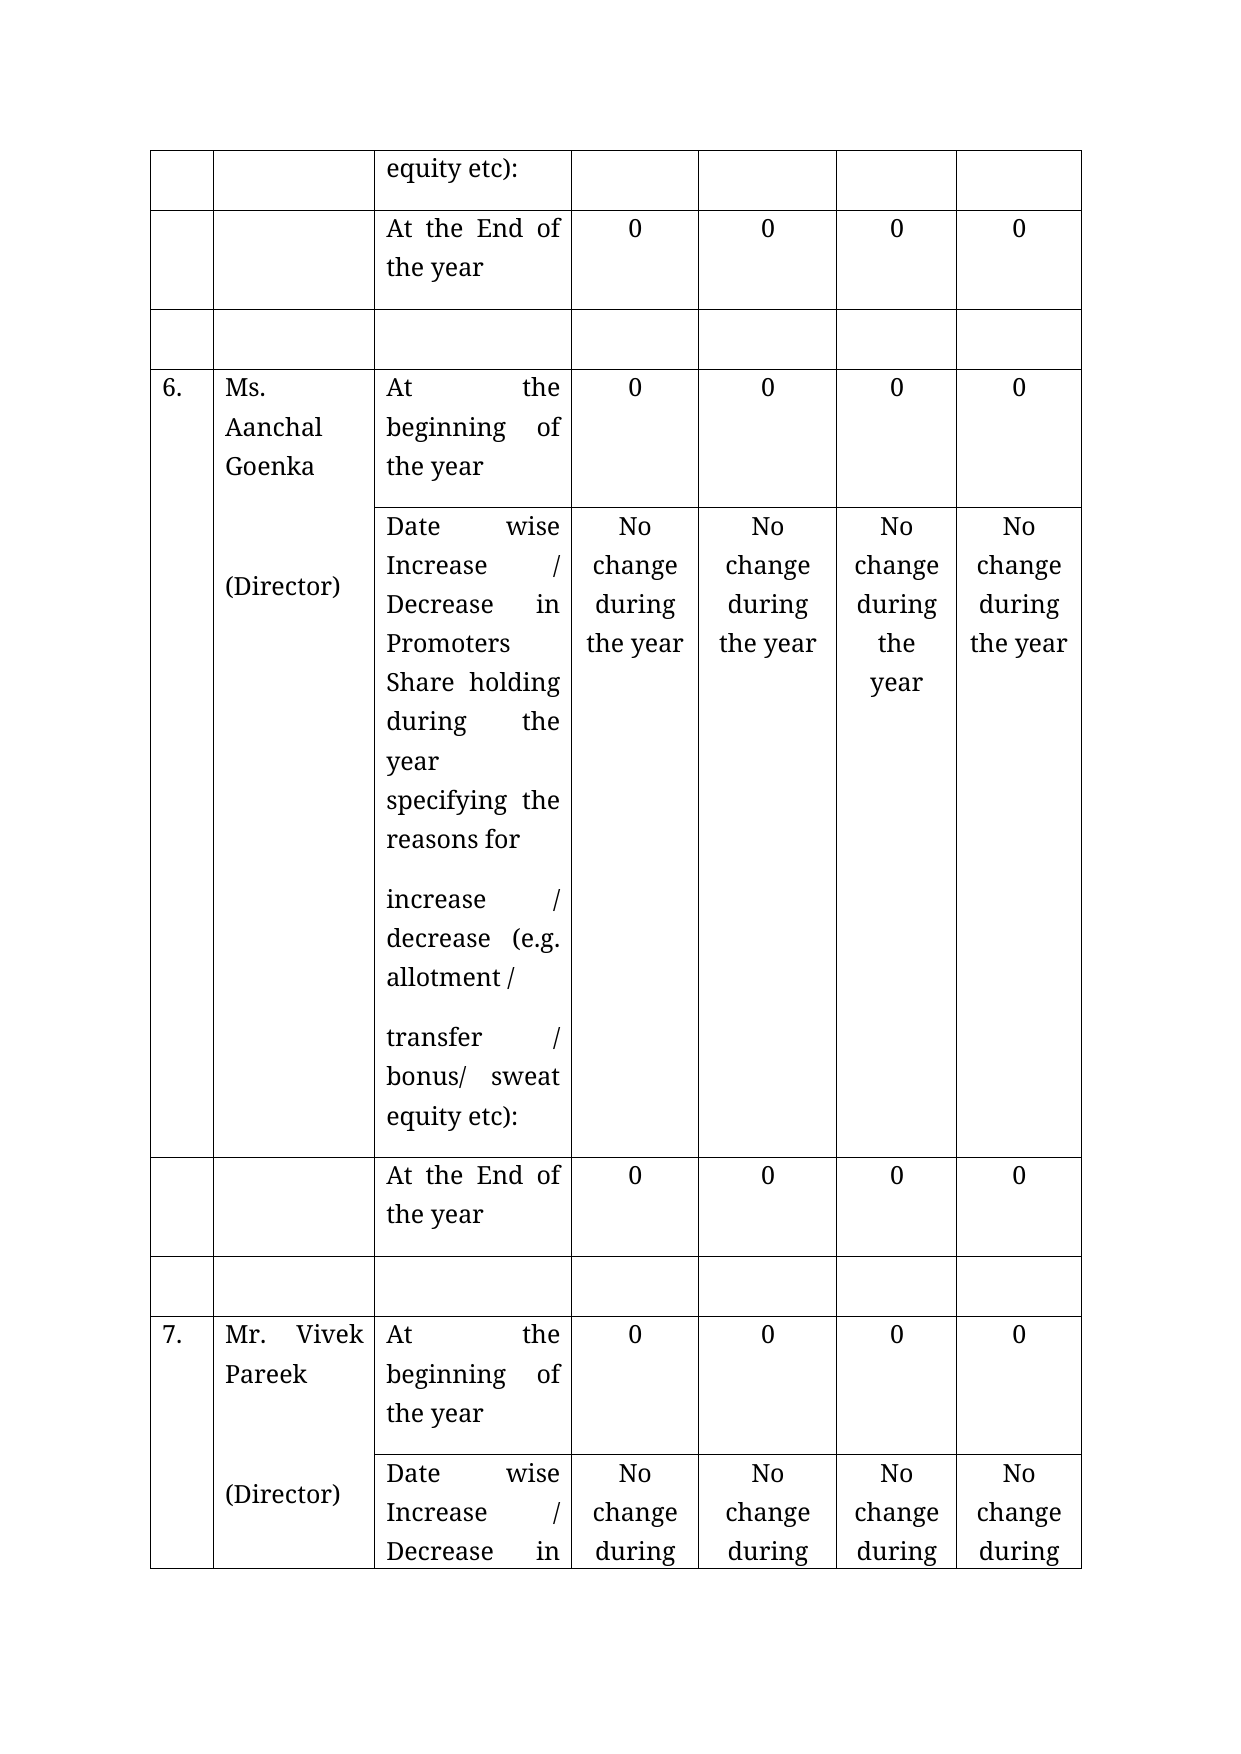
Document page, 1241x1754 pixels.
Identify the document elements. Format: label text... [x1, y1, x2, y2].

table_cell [375, 1455, 571, 1568]
table_cell [214, 310, 374, 369]
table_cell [572, 151, 698, 210]
table_cell At the beginning of the year [375, 370, 571, 507]
table_cell No change during the year [572, 508, 698, 1157]
table_cell 0 [572, 1158, 698, 1256]
table_cell 0 [699, 211, 836, 309]
table_cell [214, 1257, 374, 1316]
table_cell [214, 211, 374, 309]
table_cell 0 [699, 1317, 836, 1454]
table_cell [151, 1158, 213, 1256]
table_cell [957, 310, 1081, 369]
table_cell 0 [837, 370, 956, 507]
table_cell No change during the year [837, 508, 956, 1157]
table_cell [837, 151, 956, 210]
table_cell 0 [699, 1158, 836, 1256]
table_cell [151, 1257, 213, 1316]
table_cell 0 [957, 211, 1081, 309]
table_cell [572, 1257, 698, 1316]
table_cell [151, 310, 213, 369]
table_cell [572, 310, 698, 369]
table_cell At the End of the year [375, 1158, 571, 1256]
table_cell [375, 1257, 571, 1316]
table_cell No change during the year [699, 508, 836, 1157]
table_cell [375, 310, 571, 369]
table_cell 0 [699, 370, 836, 507]
table_cell 0 [572, 370, 698, 507]
table_cell 0 [572, 211, 698, 309]
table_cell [699, 1455, 836, 1568]
table_cell 6. [151, 370, 213, 1157]
table_cell 0 [957, 370, 1081, 507]
table_cell 0 [957, 1317, 1081, 1454]
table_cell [957, 151, 1081, 210]
table_cell 7. [151, 1317, 213, 1568]
table_cell 0 [957, 1158, 1081, 1256]
table_cell 0 [837, 1158, 956, 1256]
table_cell No change during the year [957, 508, 1081, 1157]
table_cell [837, 310, 956, 369]
table_cell At the End of the year [375, 211, 571, 309]
table_cell 0 [572, 1317, 698, 1454]
table_cell [699, 310, 836, 369]
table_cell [837, 1455, 956, 1568]
table_cell [699, 1257, 836, 1316]
table_cell [214, 1158, 374, 1256]
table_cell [375, 151, 571, 210]
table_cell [572, 1455, 698, 1568]
table_cell 0 [837, 211, 956, 309]
table_cell Ms. Aanchal Goenka (Director) [214, 370, 374, 1157]
table_cell [957, 1257, 1081, 1316]
table_cell Mr. Vivek Pareek (Director) [214, 1317, 374, 1568]
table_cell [699, 151, 836, 210]
table_cell [151, 211, 213, 309]
table_cell 0 [837, 1317, 956, 1454]
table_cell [957, 1455, 1081, 1568]
table_cell [837, 1257, 956, 1316]
table_cell At the beginning of the year [375, 1317, 571, 1454]
